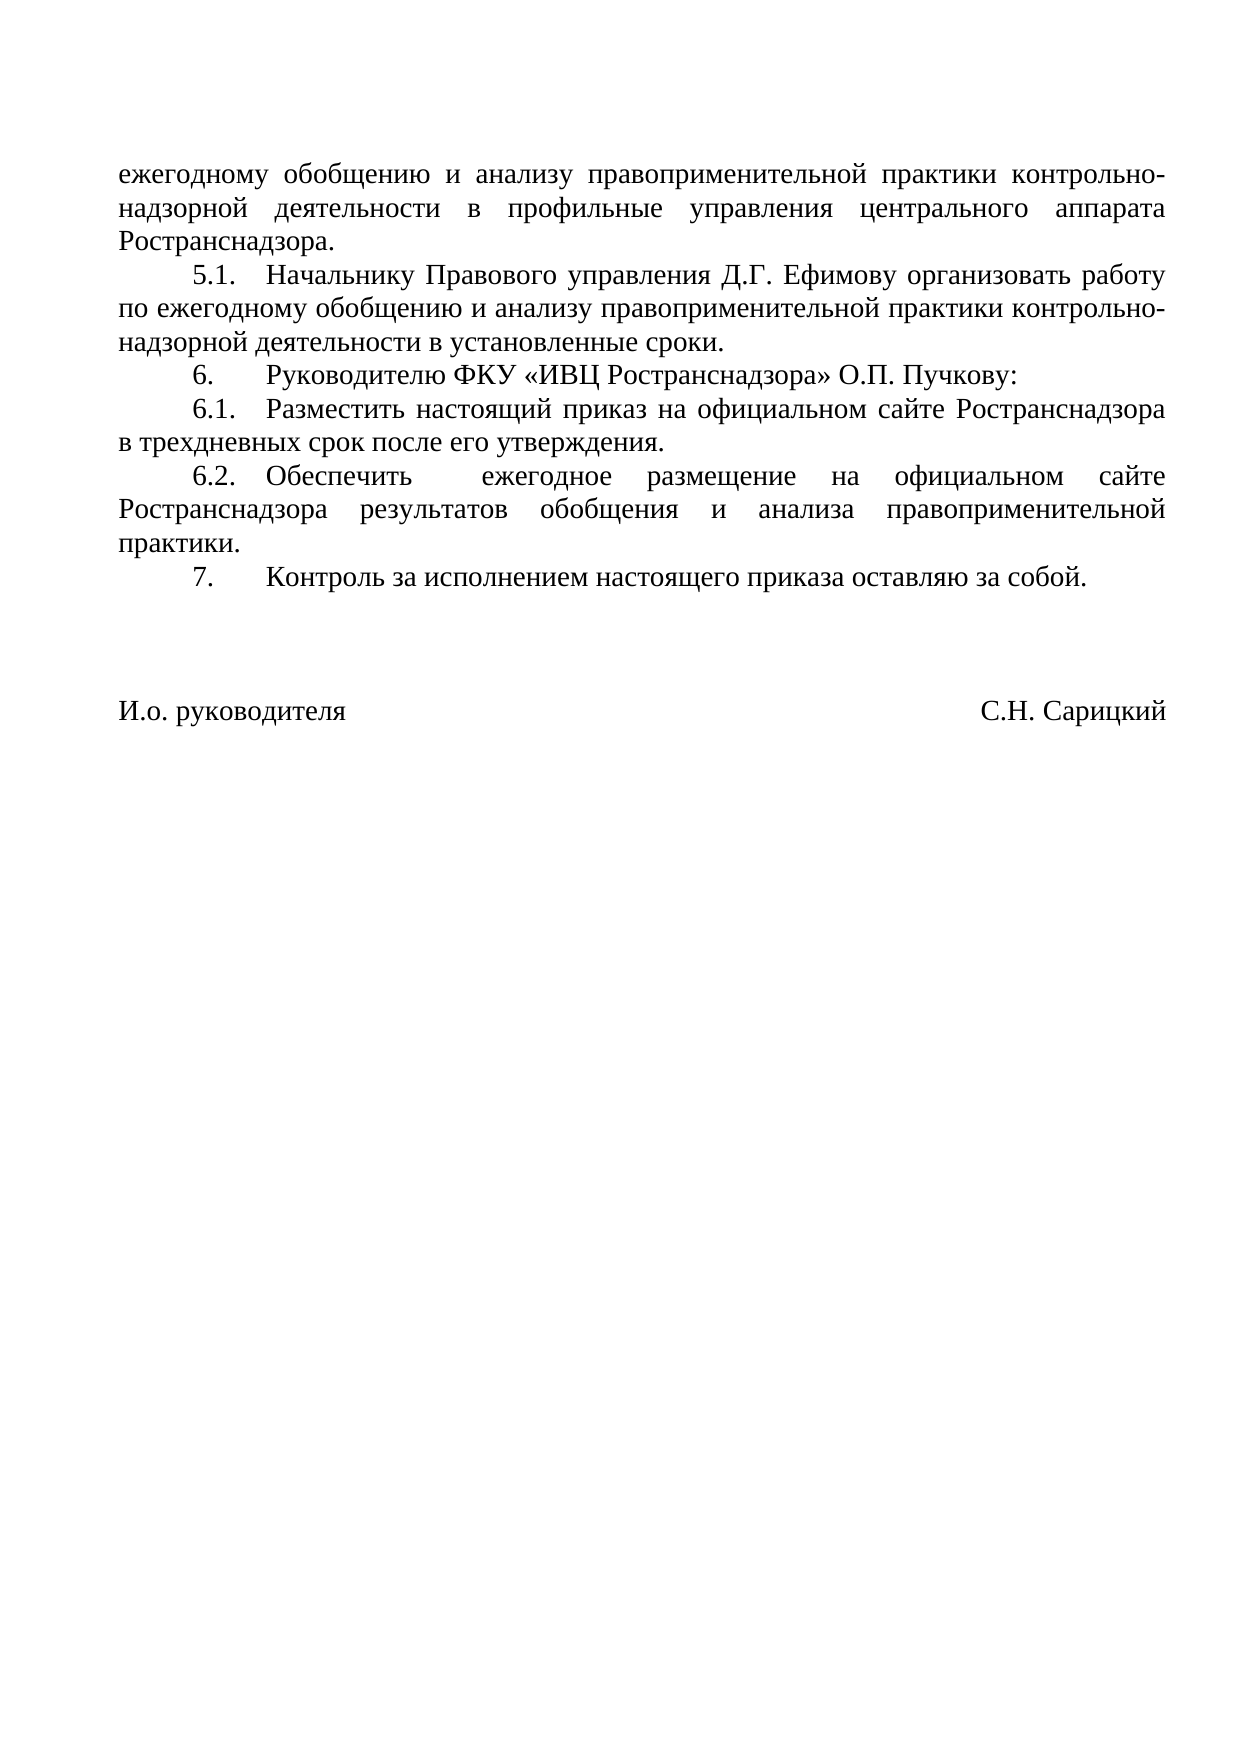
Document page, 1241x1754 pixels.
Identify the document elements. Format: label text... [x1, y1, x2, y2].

list Обеспечить ежегодное размещение на официальном сайте Ространснадзора результатов обобщения и анализа правоприменительной практики. [118, 458, 1167, 559]
text И.о. руководителя С.Н. Сарицкий [118, 693, 1167, 726]
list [118, 156, 1167, 257]
list Разместить настоящий приказ на официальном сайте Ространснадзора в трехдневных срок после его утверждения. [118, 391, 1167, 458]
list Контроль за исполнением настоящего приказа оставляю за собой. [118, 559, 1167, 592]
list Руководителю ФКУ «ИВЦ Ространснадзора» О.П. Пучкову: [118, 357, 1167, 391]
list Начальнику Правового управления Д.Г. Ефимову организовать работу по ежегодному обобщению и анализу правоприменительной практики контрольно-надзорной деятельности в установленные сроки. [118, 257, 1167, 357]
